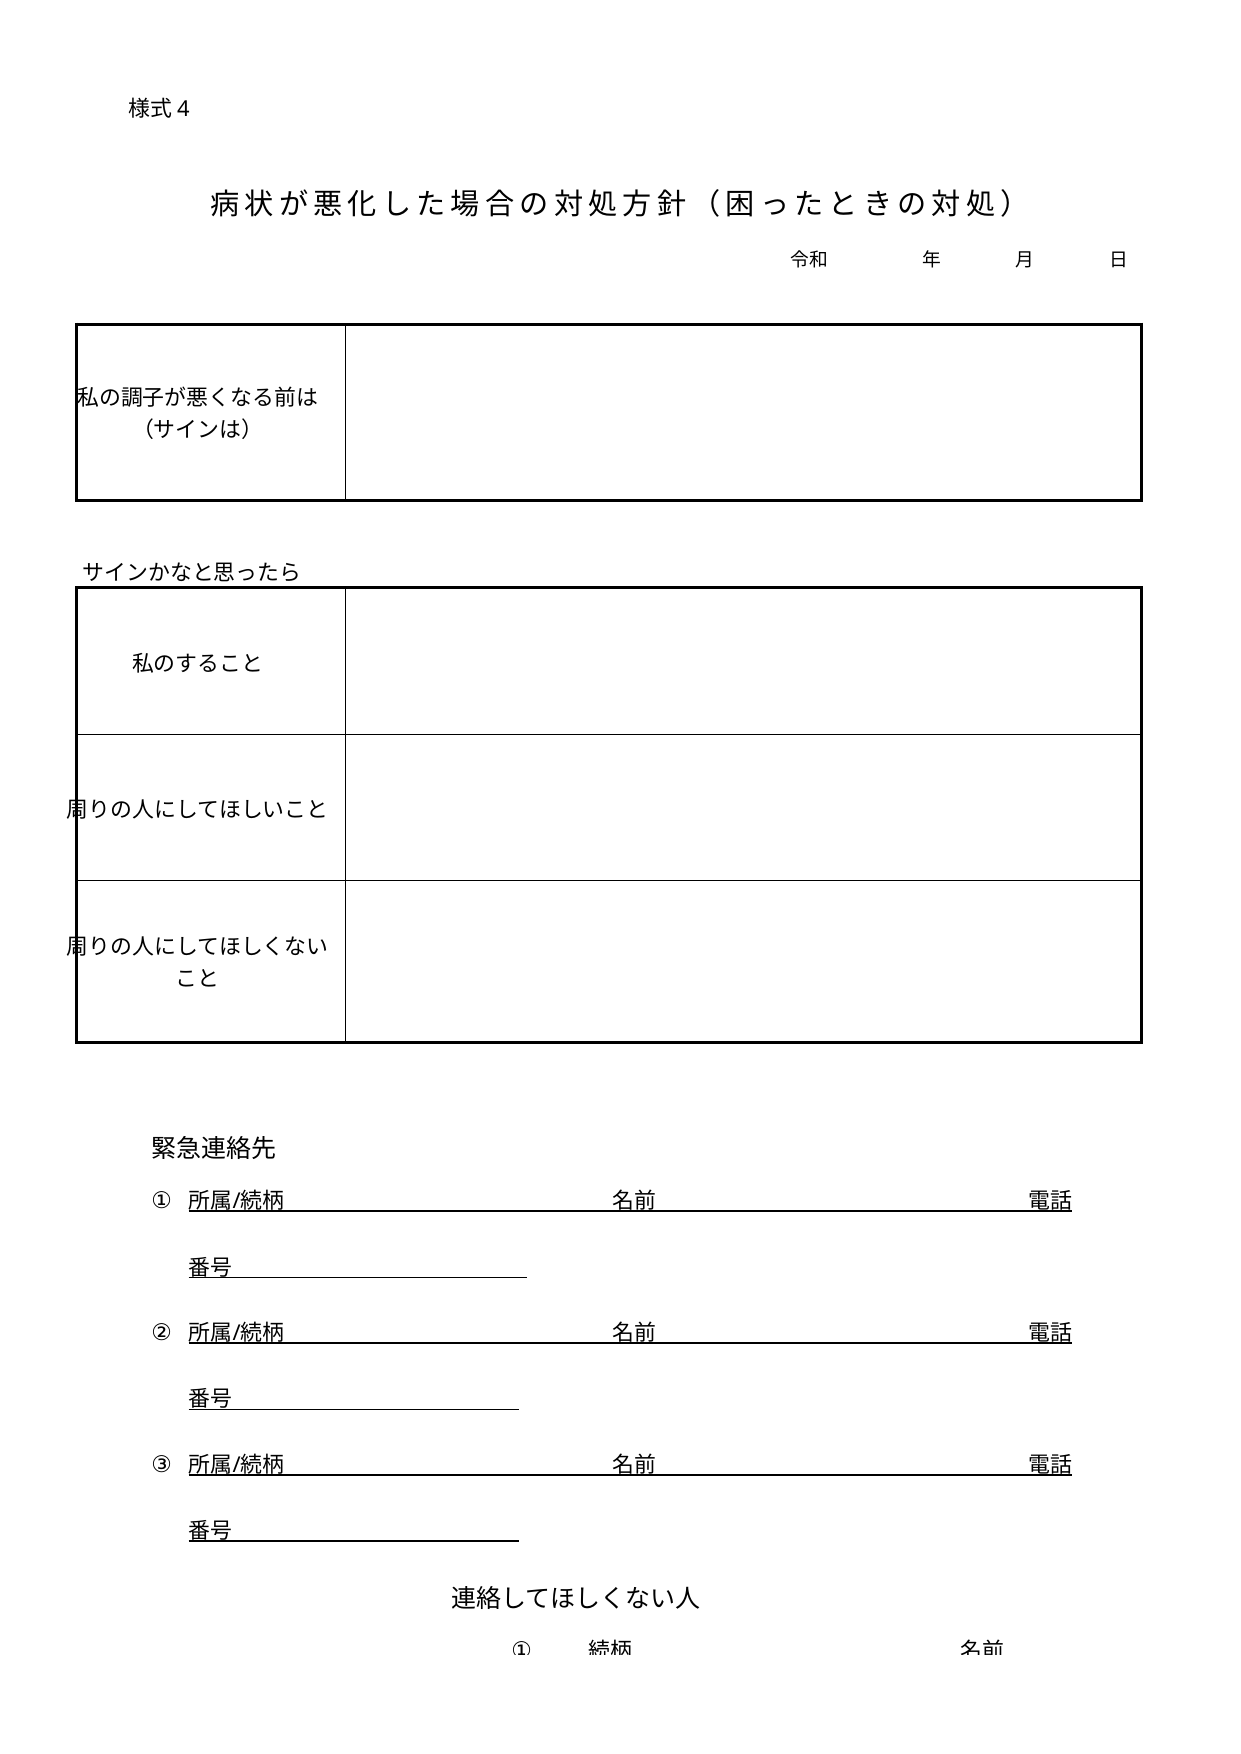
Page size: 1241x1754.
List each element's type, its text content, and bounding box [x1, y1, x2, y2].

text 令和 年 月 日 [112, 239, 1128, 277]
text 病状が悪化した場合の対処方針（困ったときの対処） [112, 164, 1128, 239]
